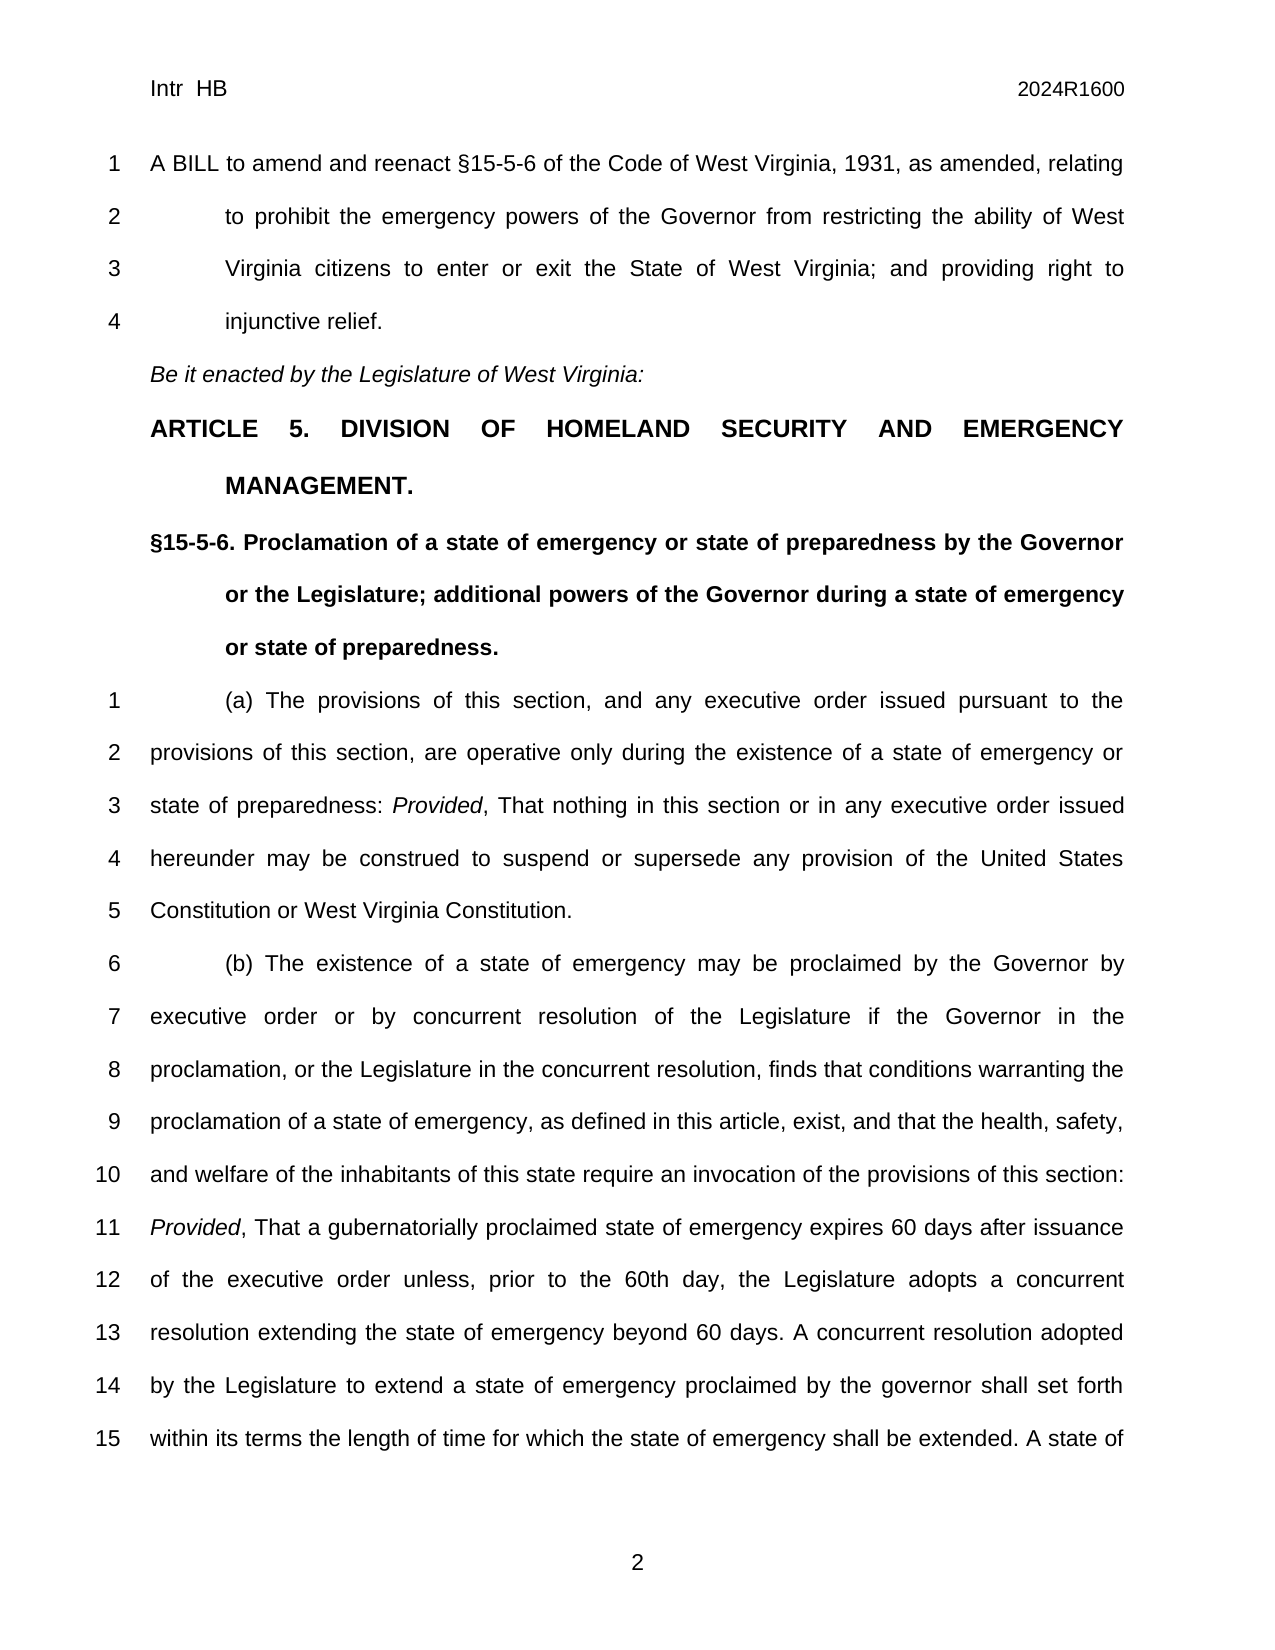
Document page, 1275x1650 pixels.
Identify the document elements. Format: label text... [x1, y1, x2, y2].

subtitle §15-5-6. Proclamation of a state of emergency or state of preparedness by the Governor or the Legislature; additional powers of the Governor during a state of emergency or state of preparedness. [150, 528, 1125, 660]
text (a) The provisions of this section, and any executive order issued pursuant to the provisions of this section, are operative only during the existence of a state of emergency or state of preparedness: Provided, That nothing in this section or in any executive order issued hereunder may be construed to suspend or supersede any provision of the United States Constitution or West Virginia Constitution. [150, 687, 1125, 924]
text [150, 950, 1125, 1451]
text Be it enacted by the Legislature of West Virginia: [150, 361, 1125, 387]
title A BILL to amend and reenact §15-5-6 of the Code of West Virginia, 1931, as amended, relating to prohibit the emergency powers of the Governor from restricting the ability of West Virginia citizens to enter or exit the State of West Virginia; and providing right to injunctive relief. [150, 150, 1125, 334]
subtitle ARTICLE 5. DIVISION OF HOMELAND SECURITY AND EMERGENCY MANAGEMENT. [150, 413, 1125, 500]
